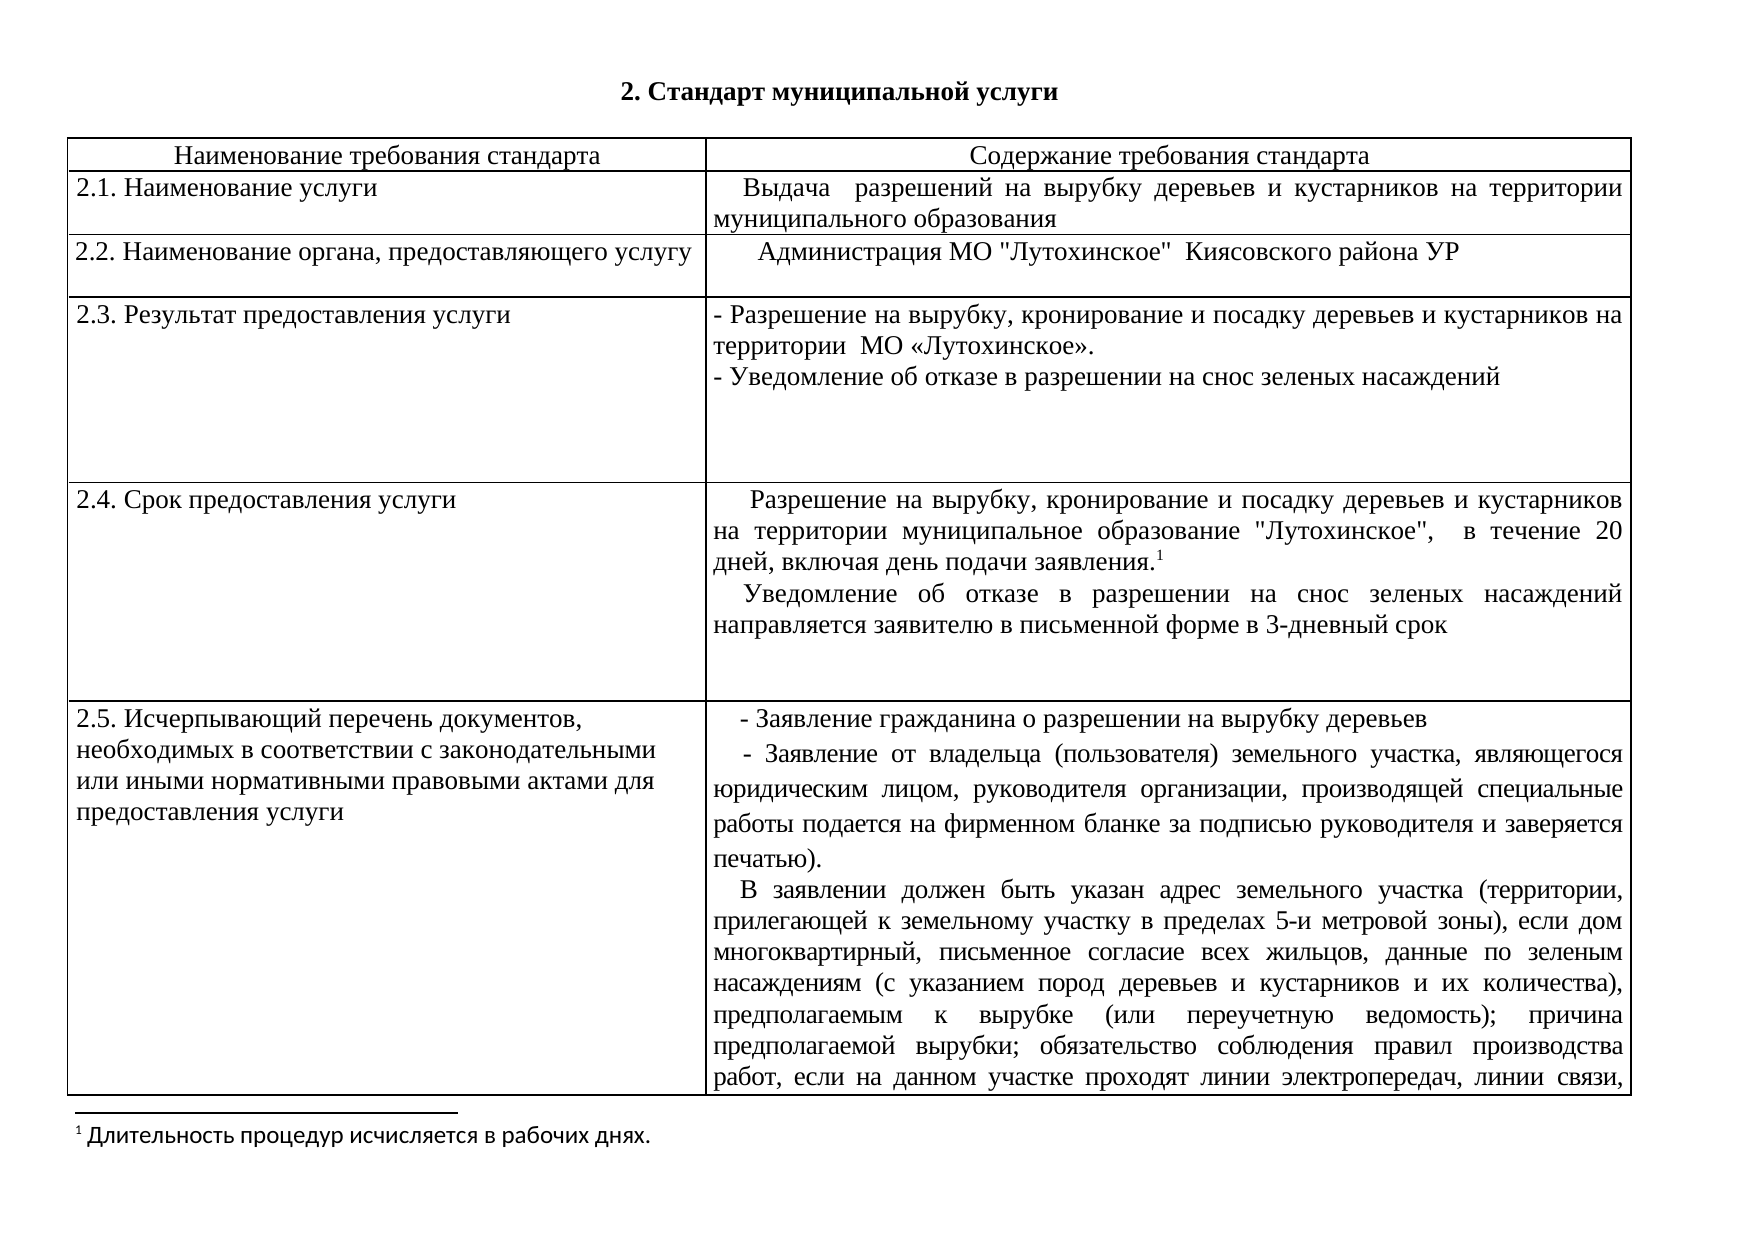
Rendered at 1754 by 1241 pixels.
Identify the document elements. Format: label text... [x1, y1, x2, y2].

table_cell Разрешение на вырубку, кронирование и посадку деревьев и кустарников на территории муниципальное образование "Лутохинское", в течение 20 дней, включая день подачи заявления. Уведомление об отказе в разрешении на снос зеленых насаждений направляется заявителю в письменной форме в 3-дневный срок [707, 483, 1630, 700]
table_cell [68, 701, 705, 1094]
table_header Содержание требования стандарта [707, 139, 1630, 170]
table_cell Администрация МО "Лутохинское" Киясовского района УР [707, 235, 1630, 296]
table_cell 2.4. Срок предоставления услуги [68, 483, 705, 700]
table_cell - Разрешение на вырубку, кронирование и посадку деревьев и кустарников на территории МО «Лутохинское». - Уведомление об отказе в разрешении на снос зеленых насаждений [707, 298, 1630, 482]
table_cell 2.2. Наименование органа, предоставляющего услугу [68, 235, 705, 296]
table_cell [707, 702, 1630, 1094]
table_header Наименование требования стандарта [68, 139, 705, 170]
table_cell Выдача разрешений на вырубку деревьев и кустарников на территории муниципального образования [707, 172, 1630, 234]
text 2. Стандарт муниципальной услуги [75, 75, 1604, 106]
table_cell 2.1. Наименование услуги [68, 171, 705, 234]
table_cell 2.3. Результат предоставления услуги [68, 297, 705, 482]
